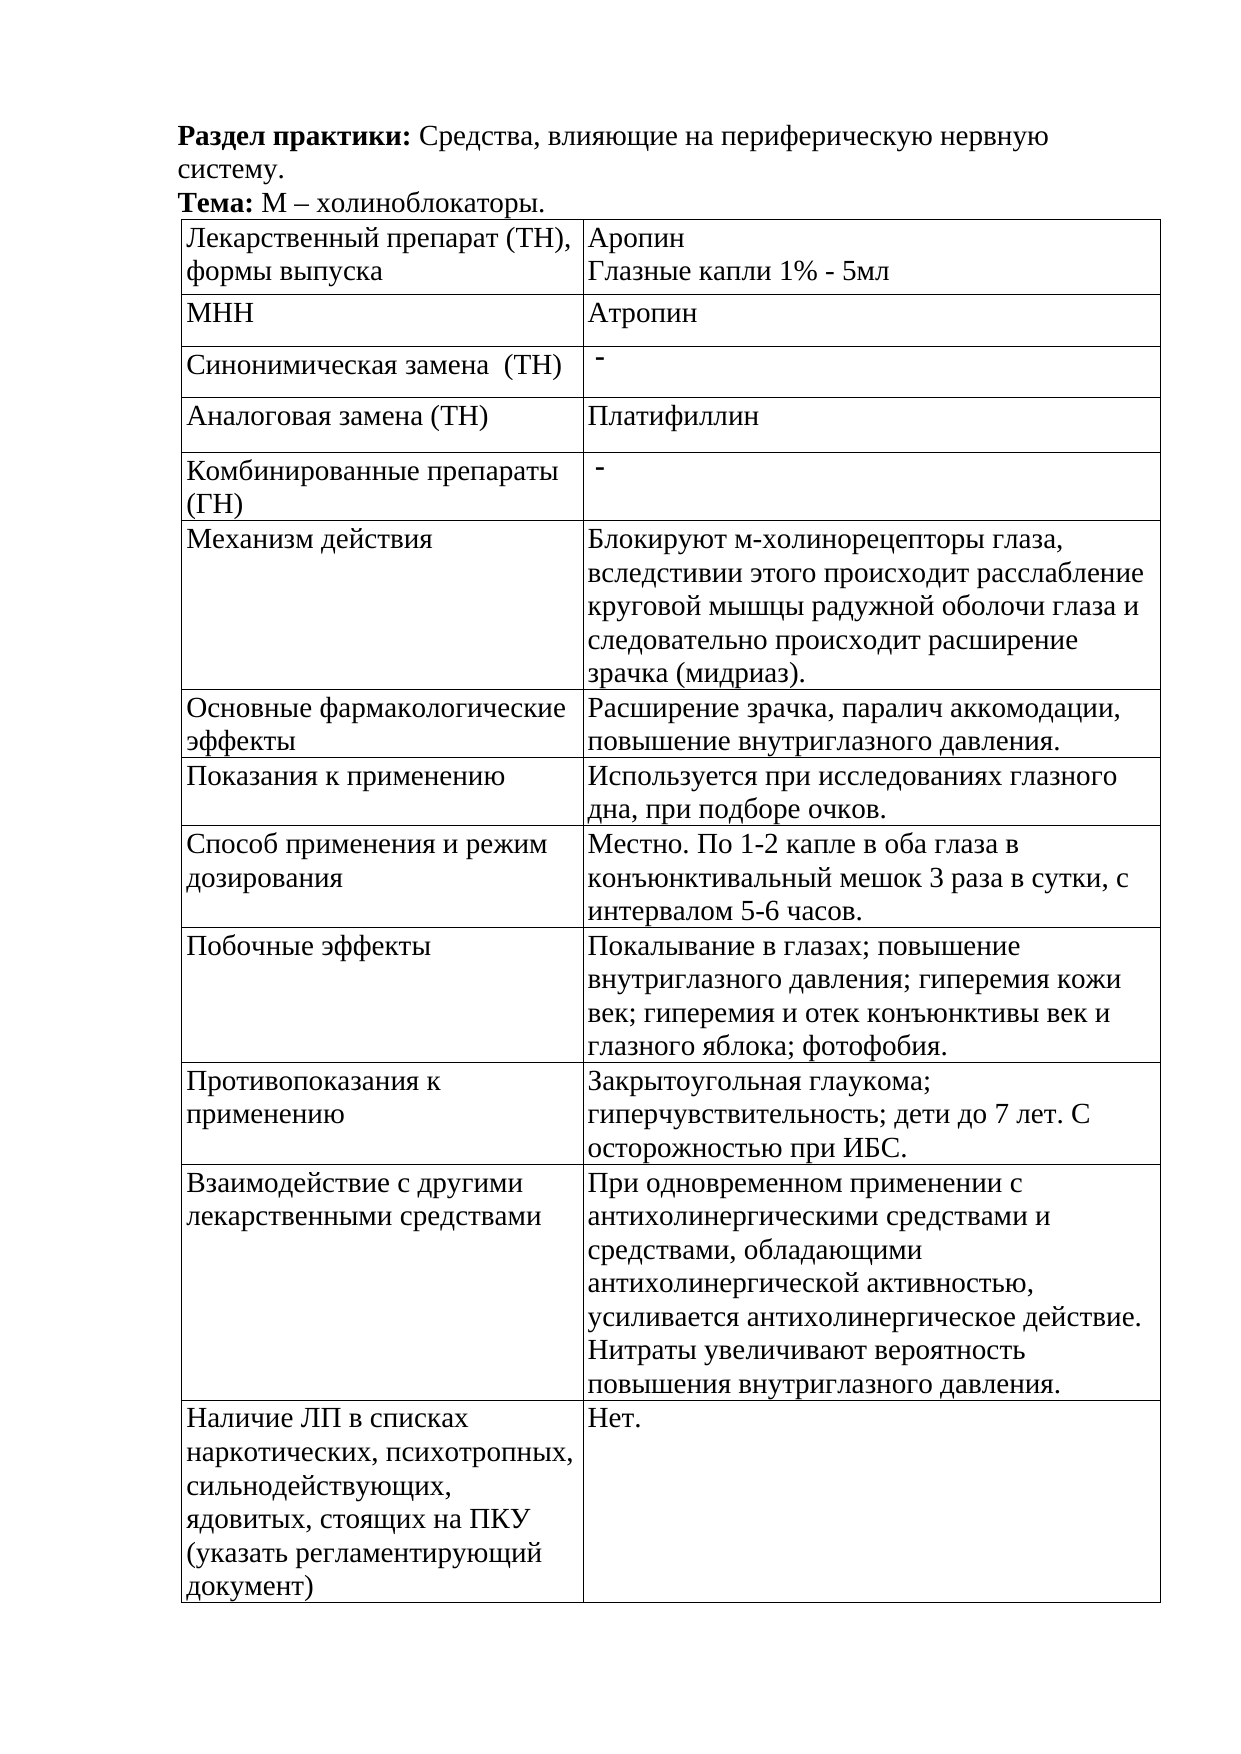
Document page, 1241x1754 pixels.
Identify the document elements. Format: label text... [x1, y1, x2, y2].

table_header Аропин Глазные капли 1% - 5мл [584, 220, 1160, 294]
table_cell Основные фармакологические эффекты [182, 690, 583, 757]
table_cell Блокируют м-холинорецепторы глаза, вследстивии этого происходит расслабление круговой мышцы радужной оболочи глаза и следовательно происходит расширение зрачка (мидриаз). [584, 521, 1160, 689]
table_cell Закрытоугольная глаукома; гиперчувствительность; дети до 7 лет. С осторожностью при ИБС. [584, 1063, 1160, 1164]
table_cell [584, 453, 1160, 520]
table_cell Комбинированные препараты (ГН) [182, 453, 583, 520]
table_cell [584, 347, 1160, 397]
table_cell Синонимическая замена (ТН) [182, 347, 583, 397]
text Тема: М – холиноблокаторы. [177, 185, 1152, 219]
table_cell Показания к применению [182, 758, 583, 825]
table_cell Местно. По 1-2 капле в оба глаза в конъюнктивальный мешок 3 раза в сутки, с интервалом 5-6 часов. [584, 826, 1160, 927]
text Раздел практики: Средства, влияющие на периферическую нервную систему. [177, 118, 1152, 185]
table_cell Наличие ЛП в списках наркотических, психотропных, сильнодействующих, ядовитых, стоящих на ПКУ (указать регламентирующий документ) [182, 1401, 583, 1602]
table_cell Нет. [584, 1401, 1160, 1602]
table_cell Механизм действия [182, 521, 583, 689]
table_cell Аналоговая замена (ТН) [182, 398, 583, 452]
table_cell МНН [182, 295, 583, 346]
table_cell Взаимодействие с другими лекарственными средствами [182, 1165, 583, 1399]
table_cell Платифиллин [584, 398, 1160, 452]
table_cell Побочные эффекты [182, 928, 583, 1062]
table_cell Расширение зрачка, паралич аккомодации, повышение внутриглазного давления. [584, 690, 1160, 757]
table_cell Атропин [584, 295, 1160, 346]
table_cell Противопоказания к применению [182, 1063, 583, 1164]
table_cell При одновременном применении с антихолинергическими средствами и средствами, обладающими антихолинергической активностью, усиливается антихолинергическое действие. Нитраты увеличивают вероятность повышения внутриглазного давления. [584, 1165, 1160, 1399]
table_header Лекарственный препарат (ТН), формы выпуска [182, 220, 583, 294]
table_cell Способ применения и режим дозирования [182, 826, 583, 927]
table_cell Покалывание в глазах; повышение внутриглазного давления; гиперемия кожи век; гиперемия и отек конъюнктивы век и глазного яблока; фотофобия. [584, 928, 1160, 1062]
table_cell Используется при исследованиях глазного дна, при подборе очков. [584, 758, 1160, 825]
